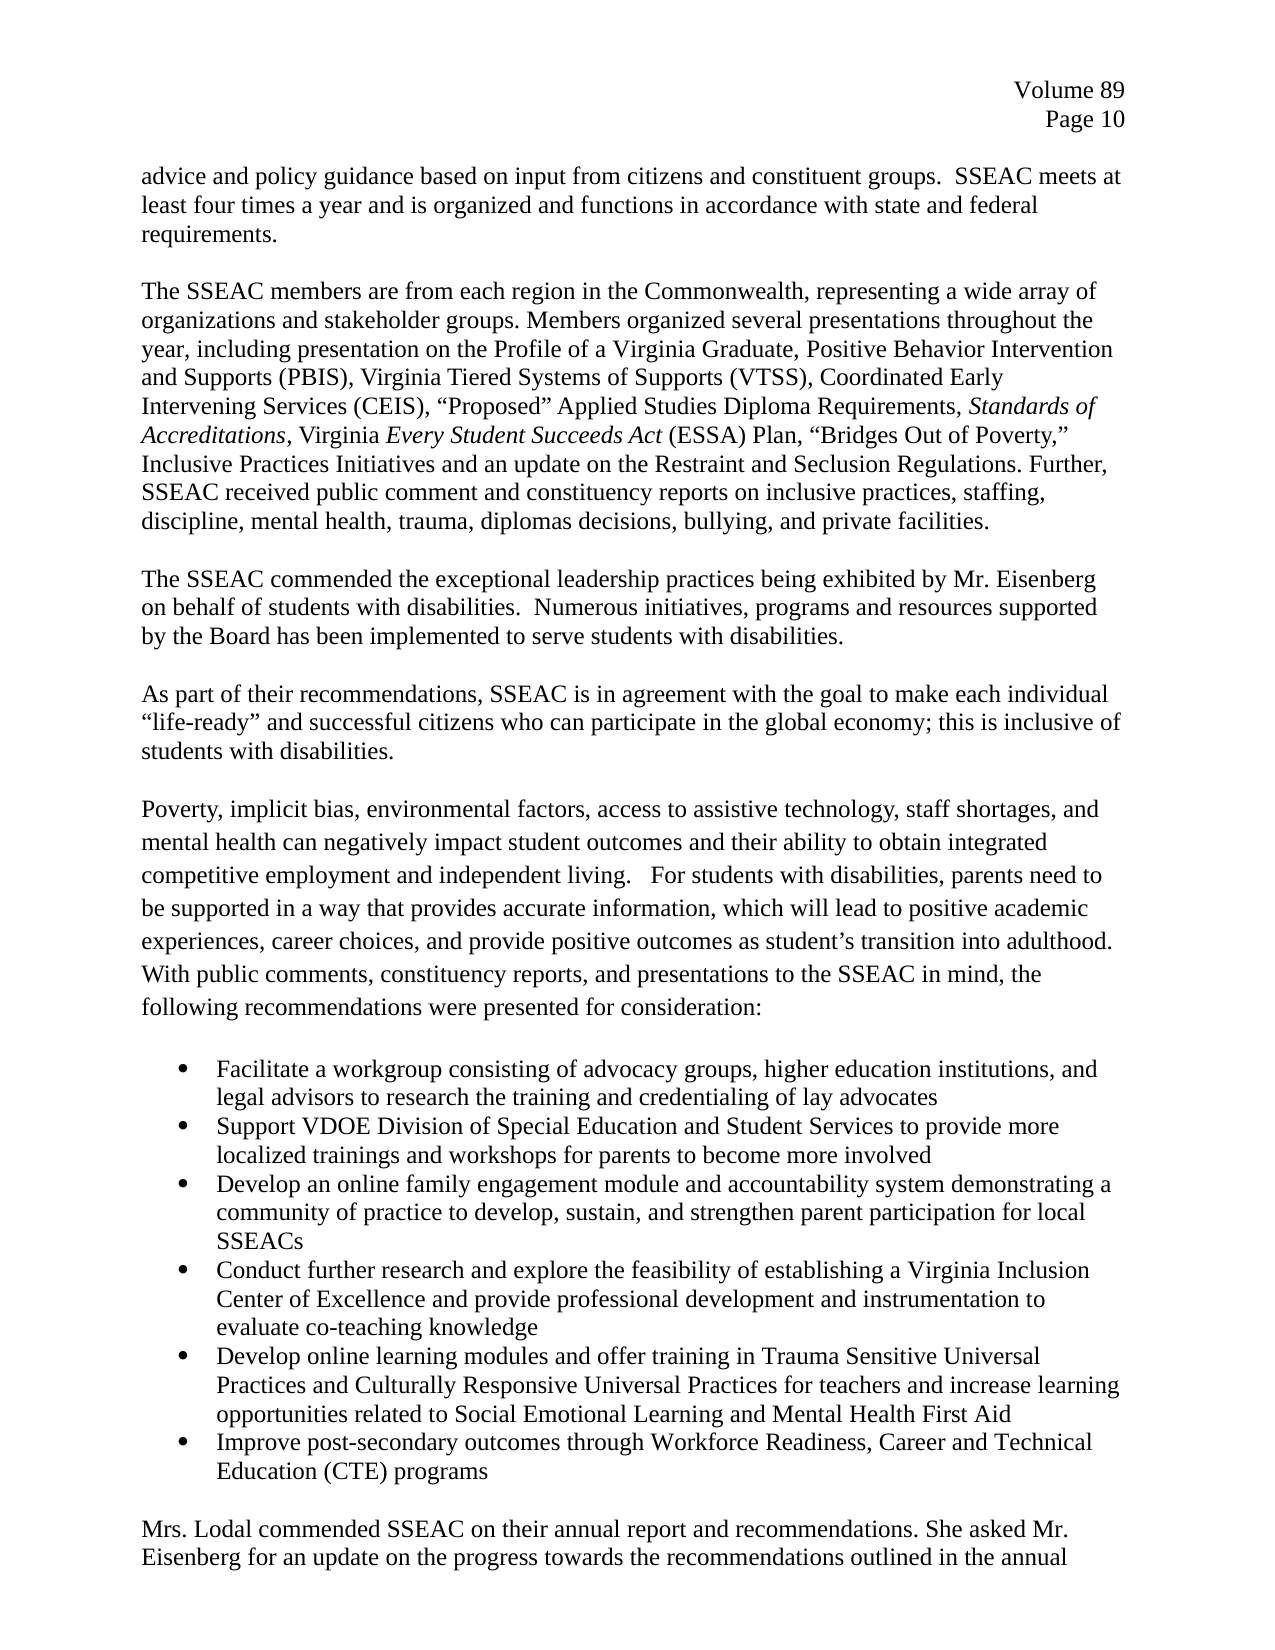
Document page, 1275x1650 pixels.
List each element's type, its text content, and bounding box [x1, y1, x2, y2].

list Improve post-secondary outcomes through Workforce Readiness, Career and Technical Education (CTE) programs [178, 1427, 1125, 1485]
list Develop online learning modules and offer training in Trauma Sensitive Universal Practices and Culturally Responsive Universal Practices for teachers and increase learning opportunities related to Social Emotional Learning and Mental Health First Aid [178, 1341, 1125, 1427]
list Develop an online family engagement module and accountability system demonstrating a community of practice to develop, sustain, and strengthen parent participation for local SSEACs [178, 1169, 1125, 1255]
text The SSEAC commended the exceptional leadership practices being exhibited by Mr. Eisenberg on behalf of students with disabilities. Numerous initiatives, programs and resources supported by the Board has been implemented to serve students with disabilities. [141, 535, 1125, 650]
list Facilitate a workgroup consisting of advocacy groups, higher education institutions, and legal advisors to research the training and credentialing of lay advocates [178, 1054, 1125, 1111]
text As part of their recommendations, SSEAC is in agreement with the goal to make each individual “life-ready” and successful citizens who can participate in the global economy; this is inclusive of students with disabilities. [141, 679, 1125, 794]
list Support VDOE Division of Special Education and Student Services to provide more localized trainings and workshops for parents to become more involved [178, 1111, 1125, 1169]
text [141, 1514, 1125, 1571]
text The SSEAC members are from each region in the Commonwealth, representing a wide array of organizations and stakeholder groups. Members organized several presentations throughout the year, including presentation on the Profile of a Virginia Graduate, Positive Behavior Intervention and Supports (PBIS), Virginia Tiered Systems of Supports (VTSS), Coordinated Early Intervening Services (CEIS), “Proposed” Applied Studies Diploma Requirements, Standards of Accreditations, Virginia Every Student Succeeds Act (ESSA) Plan, “Bridges Out of Poverty,” Inclusive Practices Initiatives and an update on the Restraint and Seclusion Regulations. Further, SSEAC received public comment and constituency reports on inclusive practices, staffing, discipline, mental health, trauma, diplomas decisions, bullying, and private facilities. [141, 276, 1125, 535]
text Poverty, implicit bias, environmental factors, access to assistive technology, staff shortages, and mental health can negatively impact student outcomes and their ability to obtain integrated competitive employment and independent living. For students with disabilities, parents need to be supported in a way that provides accurate information, which will lead to positive academic experiences, career choices, and provide positive outcomes as student’s transition into adulthood. With public comments, constituency reports, and presentations to the SSEAC in mind, the following recommendations were presented for consideration: [141, 794, 1125, 1021]
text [141, 161, 1125, 276]
list Conduct further research and explore the feasibility of establishing a Virginia Inclusion Center of Excellence and provide professional development and instrumentation to evaluate co-teaching knowledge [178, 1255, 1125, 1341]
